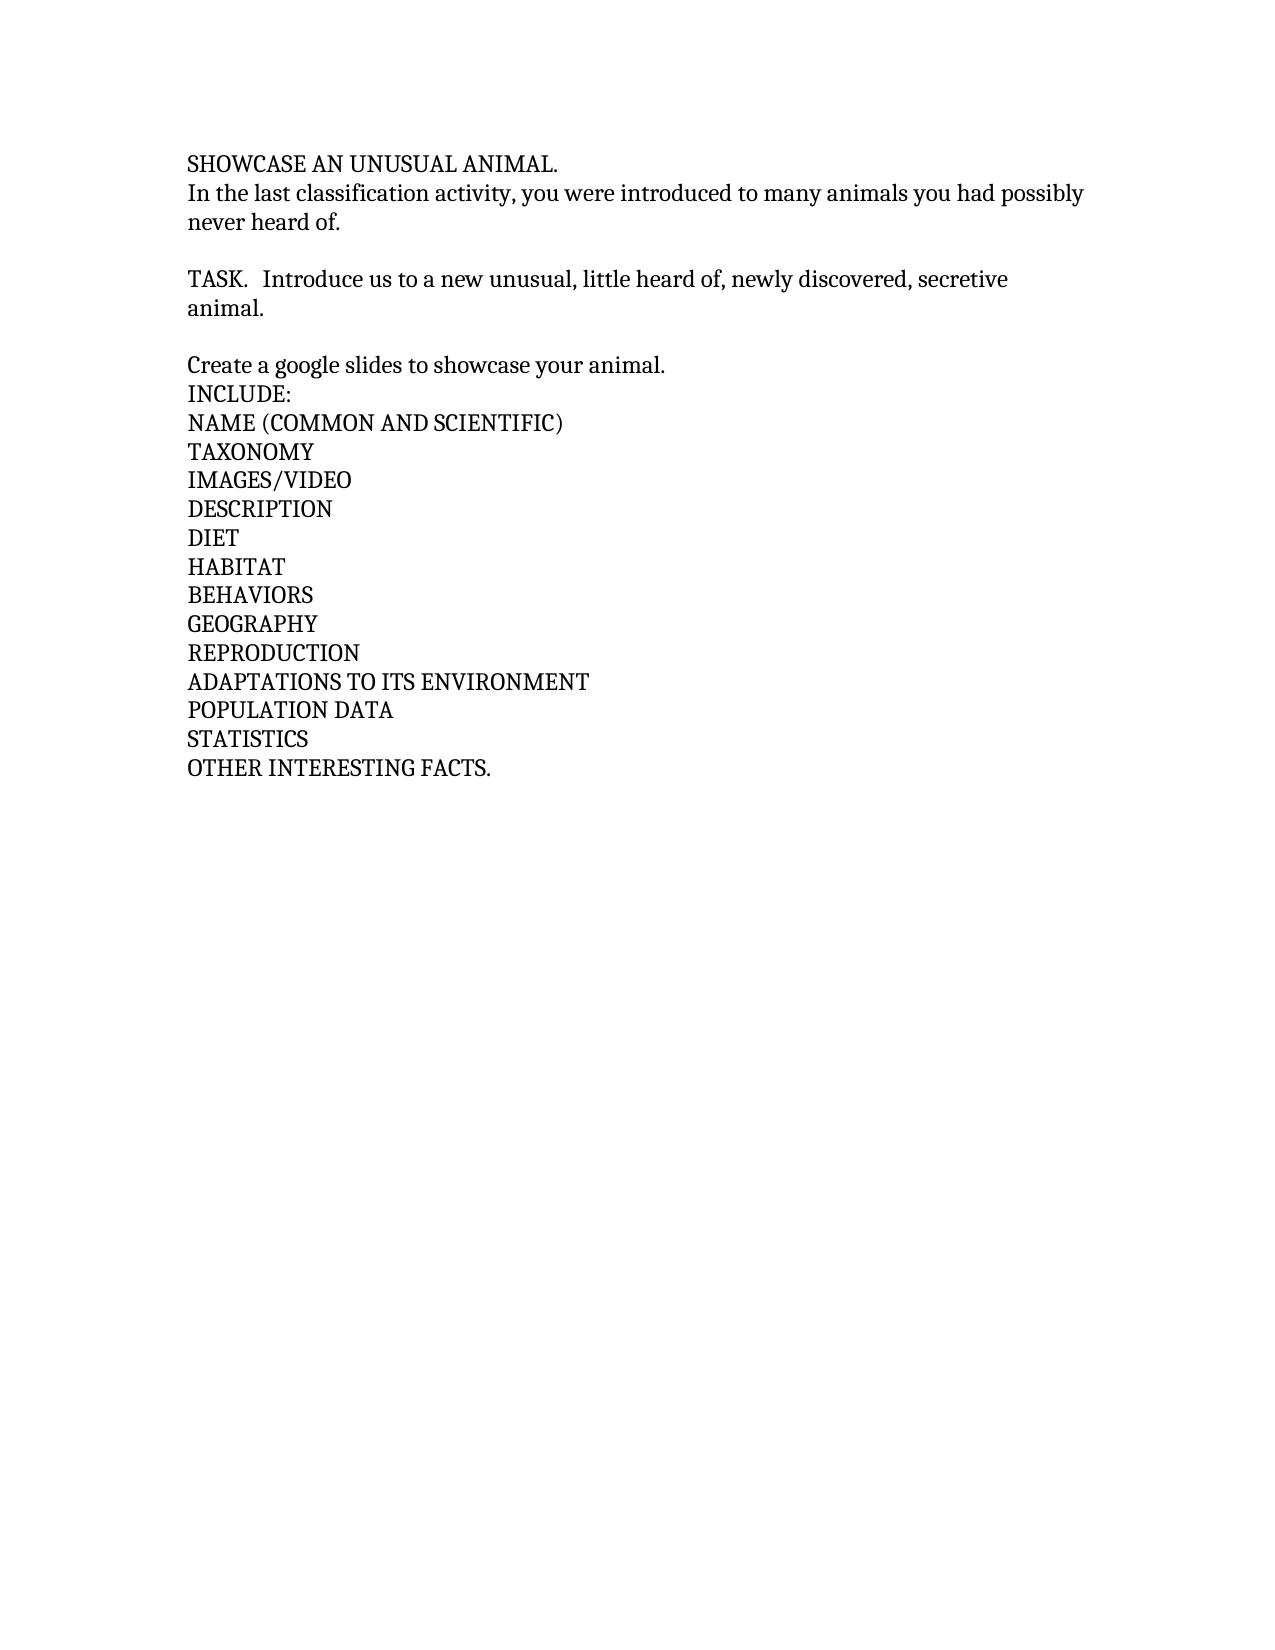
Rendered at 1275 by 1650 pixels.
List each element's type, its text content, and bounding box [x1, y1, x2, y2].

text SHOWCASE AN UNUSUAL ANIMAL. [187, 150, 1087, 179]
text REPRODUCTION [187, 639, 1087, 667]
text In the last classification activity, you were introduced to many animals you had possibly never heard of. [187, 179, 1087, 236]
text TAXONOMY [187, 437, 1087, 466]
text NAME (COMMON AND SCIENTIFIC) [187, 409, 1087, 437]
text GEOGRAPHY [187, 610, 1087, 639]
text DIET [187, 524, 1087, 552]
text IMAGES/VIDEO [187, 466, 1087, 495]
text Create a google slides to showcase your animal. [187, 351, 1087, 380]
text POPULATION DATA [187, 696, 1087, 725]
text BEHAVIORS [187, 581, 1087, 610]
text INCLUDE: [187, 380, 1087, 409]
text STATISTICS [187, 725, 1087, 754]
text ADAPTATIONS TO ITS ENVIRONMENT [187, 667, 1087, 696]
text DESCRIPTION [187, 495, 1087, 524]
text OTHER INTERESTING FACTS. [187, 754, 1087, 782]
text TASK. Introduce us to a new unusual, little heard of, newly discovered, secretive animal. [187, 265, 1087, 322]
text HABITAT [187, 552, 1087, 581]
